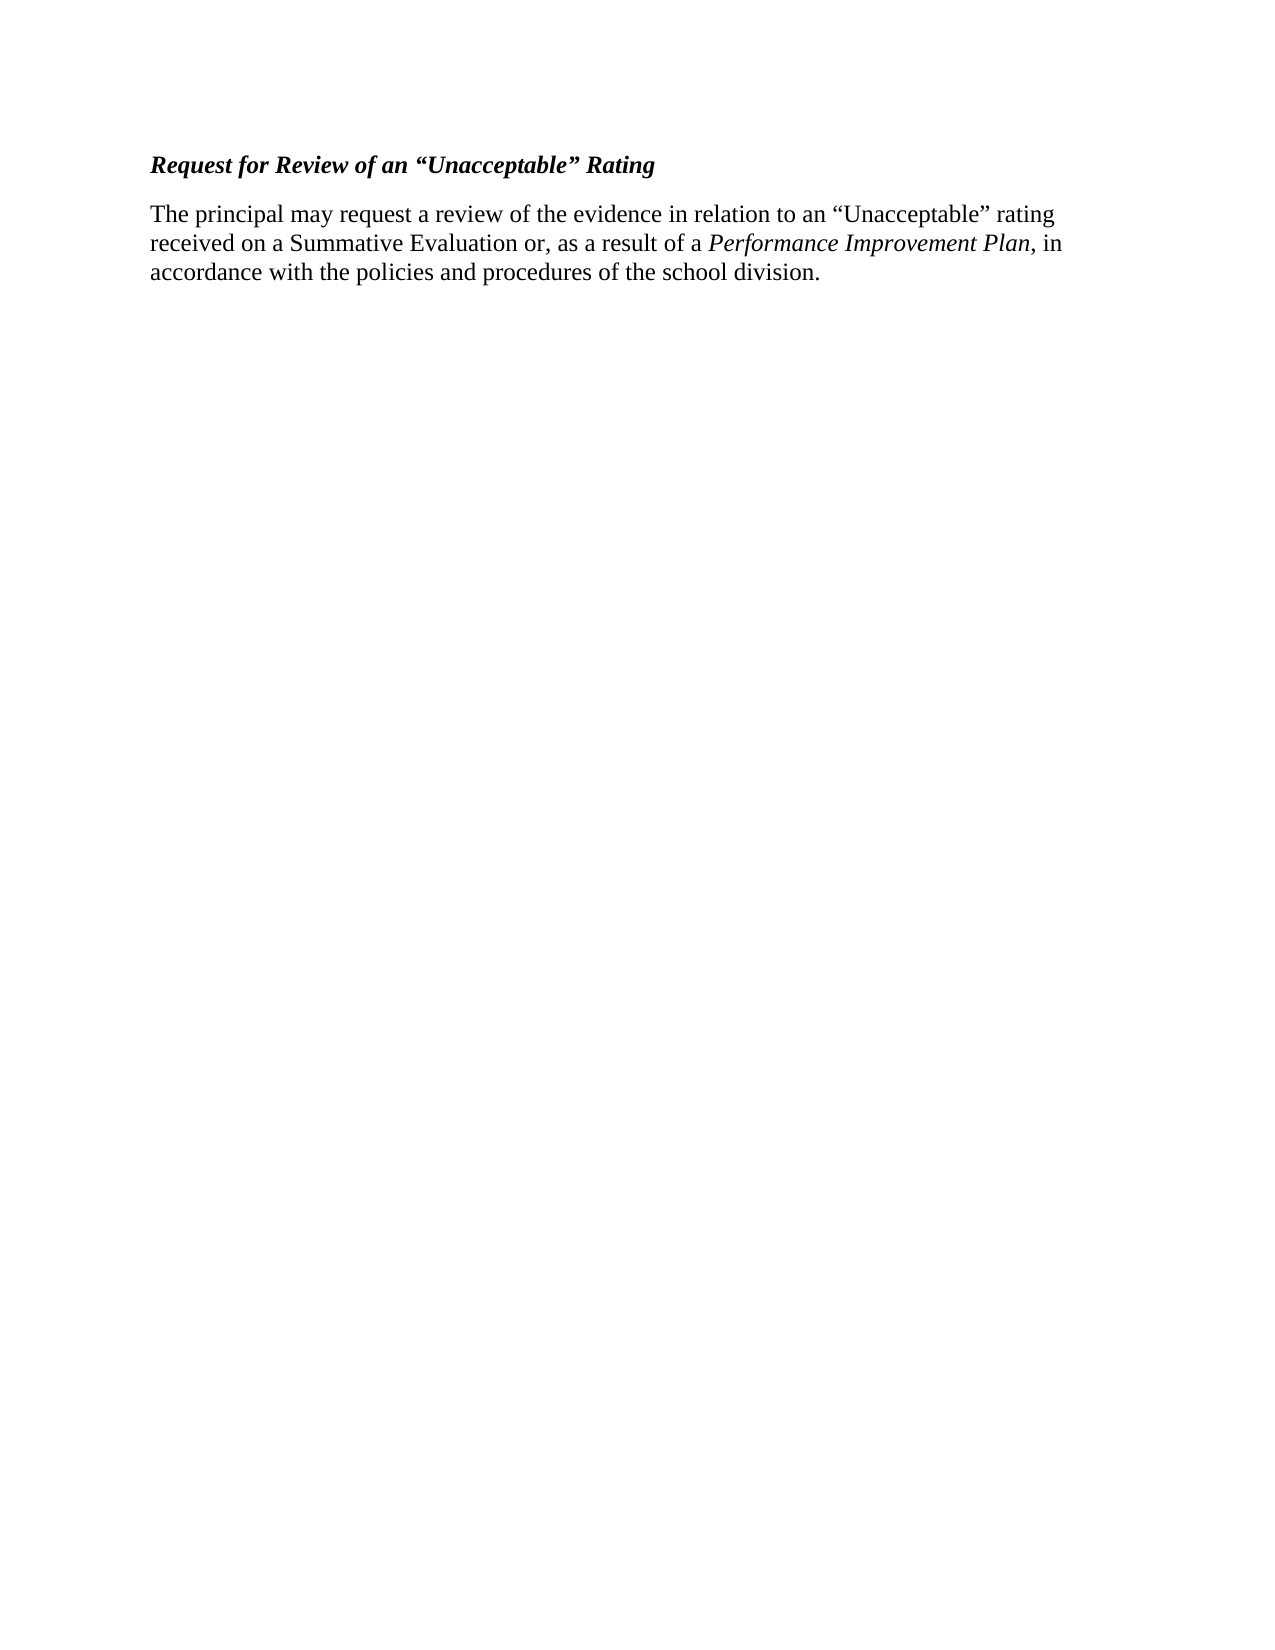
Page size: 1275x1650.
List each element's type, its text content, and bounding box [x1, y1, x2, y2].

subtitle Request for Review of an “Unacceptable” Rating [150, 150, 1137, 179]
text The principal may request a review of the evidence in relation to an “Unacceptable” rating received on a Summative Evaluation or, as a result of a Performance Improvement Plan, in accordance with the policies and procedures of the school division. [150, 199, 1125, 286]
